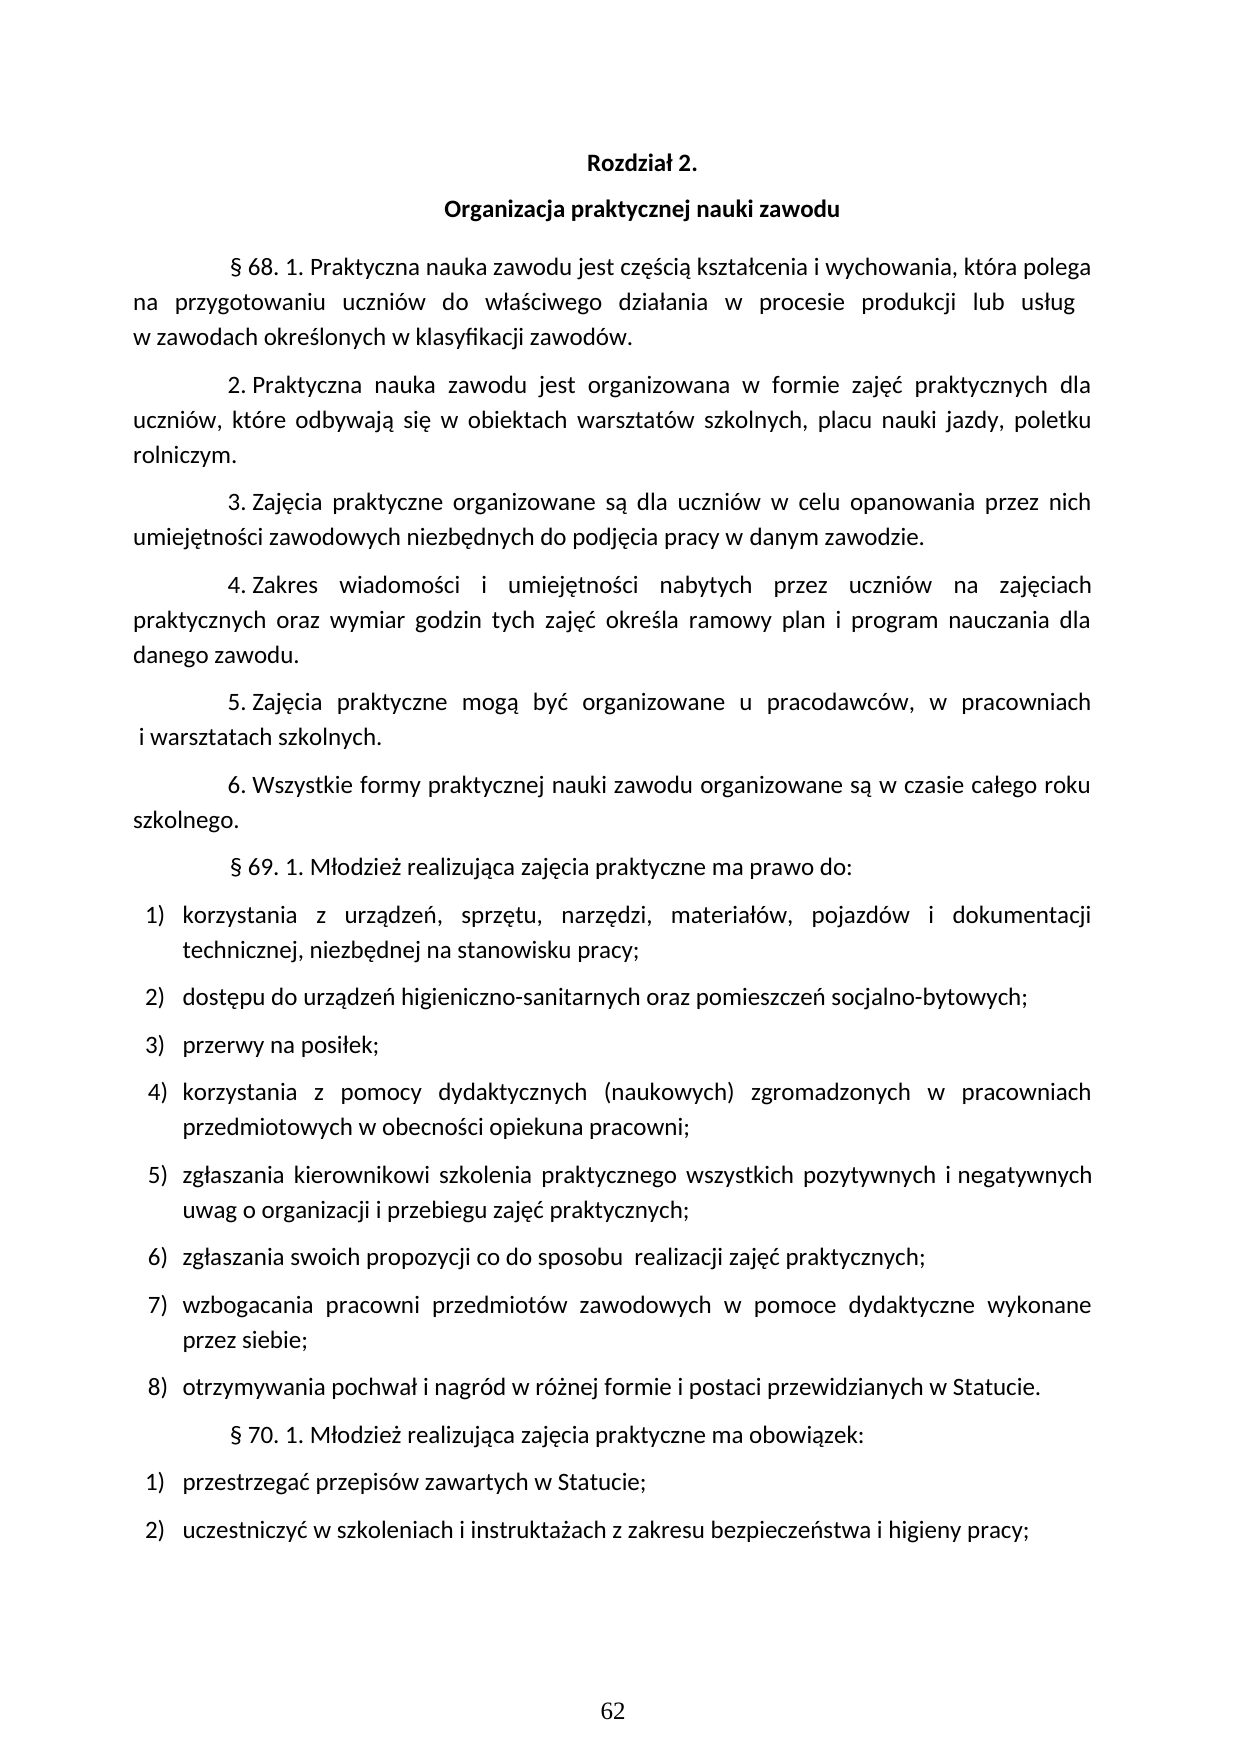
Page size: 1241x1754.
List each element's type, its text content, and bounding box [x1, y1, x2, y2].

list 1. Młodzież realizująca zajęcia praktyczne ma prawo do: [133, 852, 1093, 882]
list otrzymywania pochwał i nagród w różnej formie i postaci przewidzianych w Statucie. [148, 1372, 1093, 1402]
list zgłaszania swoich propozycji co do sposobu realizacji zajęć praktycznych; [148, 1242, 1093, 1272]
list wzbogacania pracowni przedmiotów zawodowych w pomoce dydaktyczne wykonane przez siebie; [148, 1289, 1093, 1354]
list zgłaszania kierownikowi szkolenia praktycznego wszystkich pozytywnych i negatywnych uwag o organizacji i przebiegu zajęć praktycznych; [148, 1159, 1093, 1224]
list Zakres wiadomości i umiejętności nabytych przez uczniów na zajęciach praktycznych oraz wymiar godzin tych zajęć określa ramowy plan i program nauczania dla danego zawodu. [133, 569, 1093, 669]
list Wszystkie formy praktycznej nauki zawodu organizowane są w czasie całego roku szkolnego. [133, 769, 1093, 834]
list 1. Młodzież realizująca zajęcia praktyczne ma obowiązek: [133, 1419, 1093, 1449]
subtitle Rozdział 2. Organizacja praktycznej nauki zawodu [192, 148, 1093, 224]
list korzystania z pomocy dydaktycznych (naukowych) zgromadzonych w pracowniach przedmiotowych w obecności opiekuna pracowni; [148, 1077, 1093, 1142]
list uczestniczyć w szkoleniach i instruktażach z zakresu bezpieczeństwa i higieny pracy; [145, 1514, 1093, 1544]
list Zajęcia praktyczne mogą być organizowane u pracodawców, w pracowniach i warsztatach szkolnych. [133, 687, 1093, 752]
list dostępu do urządzeń higieniczno-sanitarnych oraz pomieszczeń socjalno-bytowych; [145, 982, 1093, 1012]
list przerwy na posiłek; [145, 1029, 1093, 1059]
list Praktyczna nauka zawodu jest organizowana w formie zajęć praktycznych dla uczniów, które odbywają się w obiektach warsztatów szkolnych, placu nauki jazdy, poletku rolniczym. [133, 369, 1093, 469]
list 1. Praktyczna nauka zawodu jest częścią kształcenia i wychowania, która polega na przygotowaniu uczniów do właściwego działania w procesie produkcji lub usług w zawodach określonych w klasyfikacji zawodów. [133, 252, 1093, 352]
list Zajęcia praktyczne organizowane są dla uczniów w celu opanowania przez nich umiejętności zawodowych niezbędnych do podjęcia pracy w danym zawodzie. [133, 487, 1093, 552]
list korzystania z urządzeń, sprzętu, narzędzi, materiałów, pojazdów i dokumentacji technicznej, niezbędnej na stanowisku pracy; [145, 899, 1093, 964]
list przestrzegać przepisów zawartych w Statucie; [145, 1467, 1093, 1497]
